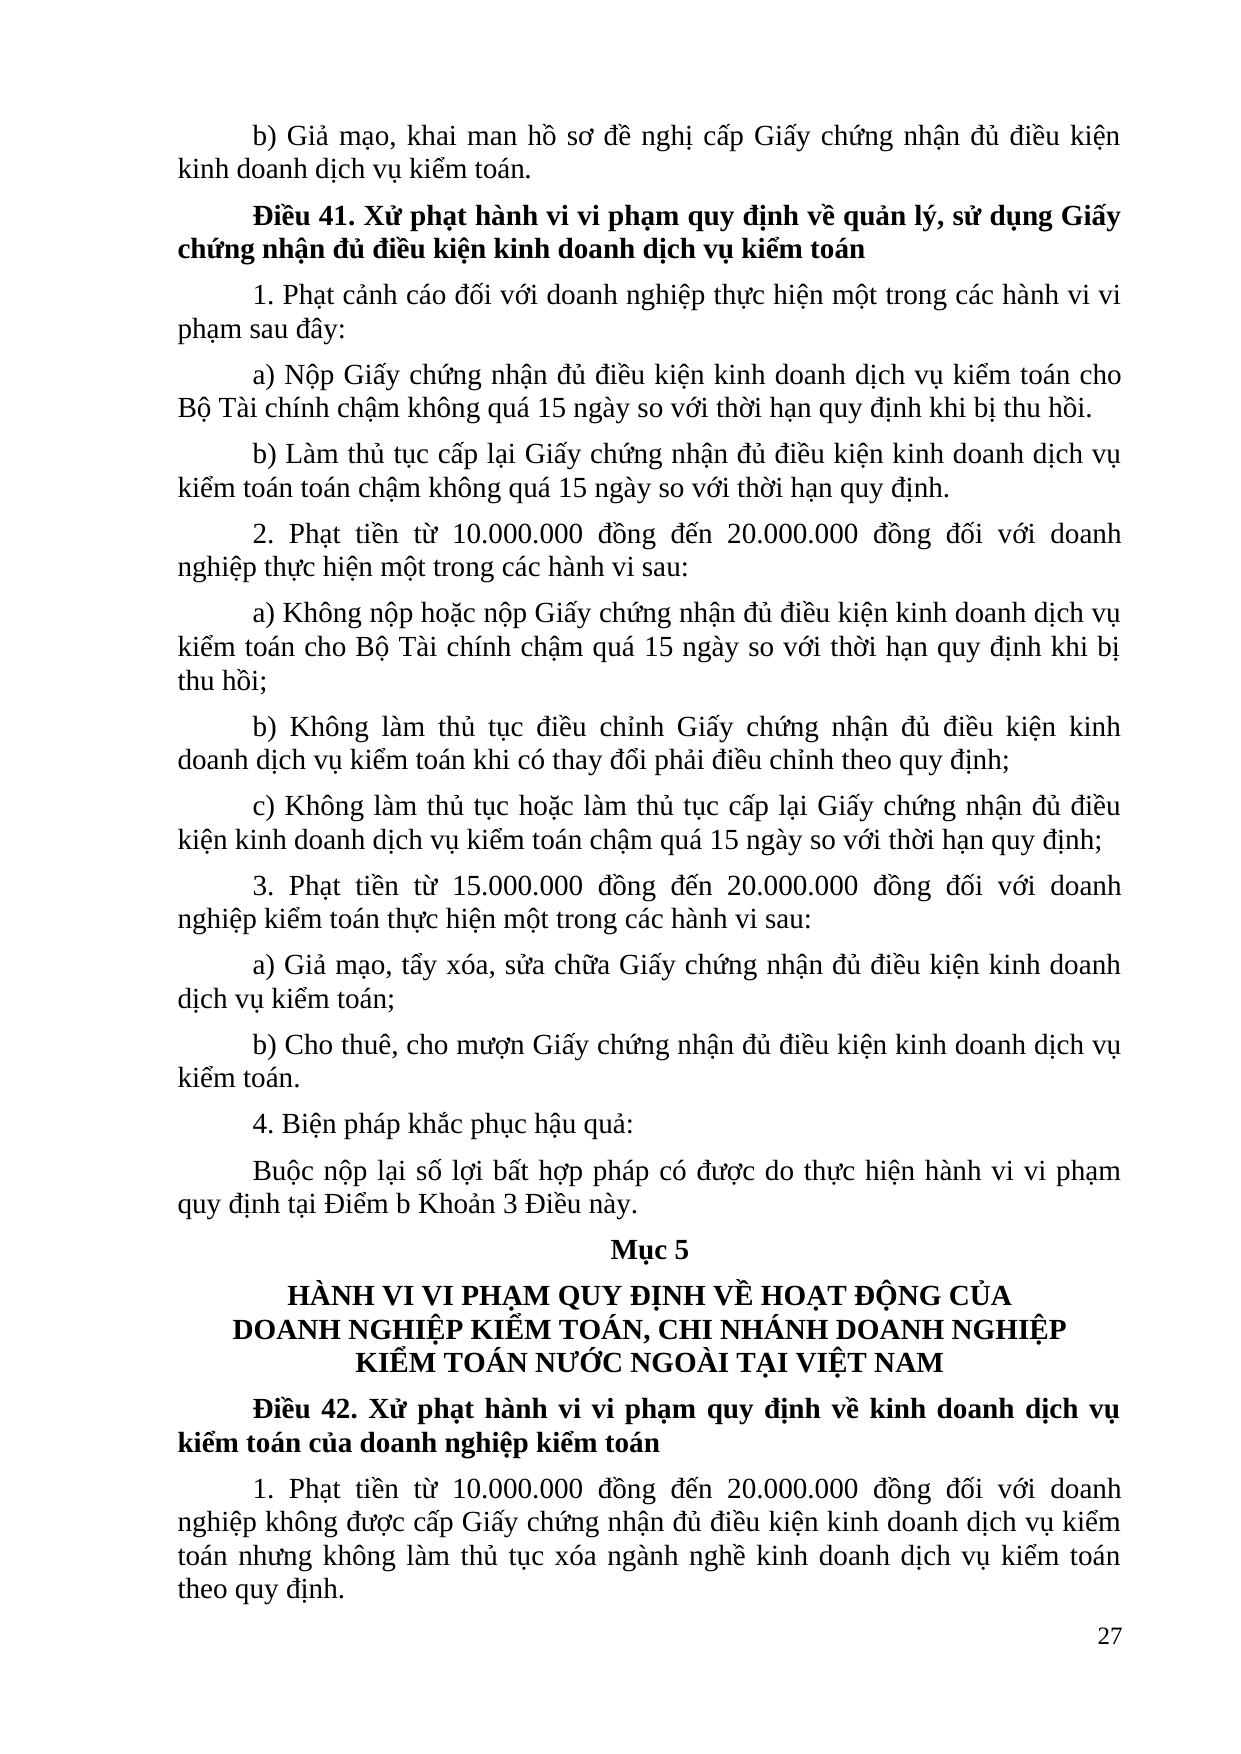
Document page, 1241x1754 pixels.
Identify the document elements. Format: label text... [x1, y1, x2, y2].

text 1. Phạt cảnh cáo đối với doanh nghiệp thực hiện một trong các hành vi vi phạm sau đây: [177, 277, 1122, 344]
text b) Không làm thủ tục điều chỉnh Giấy chứng nhận đủ điều kiện kinh doanh dịch vụ kiểm toán khi có thay đổi phải điều chỉnh theo quy định; [177, 709, 1122, 776]
text Buộc nộp lại số lợi bất hợp pháp có được do thực hiện hành vi vi phạm quy định tại Điểm b Khoản 3 Điều này. [177, 1153, 1122, 1220]
text c) Không làm thủ tục hoặc làm thủ tục cấp lại Giấy chứng nhận đủ điều kiện kinh doanh dịch vụ kiểm toán chậm quá 15 ngày so với thời hạn quy định; [177, 788, 1122, 855]
text HÀNH VI VI PHẠM QUY ĐỊNH VỀ HOẠT ĐỘNG CỦA [177, 1278, 1122, 1312]
text 3. Phạt tiền từ 15.000.000 đồng đến 20.000.000 đồng đối với doanh nghiệp kiểm toán thực hiện một trong các hành vi sau: [177, 868, 1122, 935]
text a) Không nộp hoặc nộp Giấy chứng nhận đủ điều kiện kinh doanh dịch vụ kiểm toán cho Bộ Tài chính chậm quá 15 ngày so với thời hạn quy định khi bị thu hồi; [177, 596, 1122, 696]
text Điều 41. Xử phạt hành vi vi phạm quy định về quản lý, sử dụng Giấy chứng nhận đủ điều kiện kinh doanh dịch vụ kiểm toán [177, 198, 1122, 265]
text a) Giả mạo, tẩy xóa, sửa chữa Giấy chứng nhận đủ điều kiện kinh doanh dịch vụ kiểm toán; [177, 947, 1122, 1014]
text b) Giả mạo, khai man hồ sơ đề nghị cấp Giấy chứng nhận đủ điều kiện kinh doanh dịch vụ kiểm toán. [177, 118, 1122, 185]
text a) Nộp Giấy chứng nhận đủ điều kiện kinh doanh dịch vụ kiểm toán cho Bộ Tài chính chậm không quá 15 ngày so với thời hạn quy định khi bị thu hồi. [177, 357, 1122, 424]
text b) Làm thủ tục cấp lại Giấy chứng nhận đủ điều kiện kinh doanh dịch vụ kiểm toán toán chậm không quá 15 ngày so với thời hạn quy định. [177, 436, 1122, 503]
text DOANH NGHIỆP KIỂM TOÁN, CHI NHÁNH DOANH NGHIỆP [177, 1312, 1122, 1345]
text 2. Phạt tiền từ 10.000.000 đồng đến 20.000.000 đồng đối với doanh nghiệp thực hiện một trong các hành vi sau: [177, 516, 1122, 583]
text Điều 42. Xử phạt hành vi vi phạm quy định về kinh doanh dịch vụ kiểm toán của doanh nghiệp kiểm toán [177, 1391, 1122, 1458]
text 1. Phạt tiền từ 10.000.000 đồng đến 20.000.000 đồng đối với doanh nghiệp không được cấp Giấy chứng nhận đủ điều kiện kinh doanh dịch vụ kiểm toán nhưng không làm thủ tục xóa ngành nghề kinh doanh dịch vụ kiểm toán theo quy định. [177, 1471, 1122, 1605]
text b) Cho thuê, cho mượn Giấy chứng nhận đủ điều kiện kinh doanh dịch vụ kiểm toán. [177, 1027, 1122, 1094]
text KIỂM TOÁN NƯỚC NGOÀI TẠI VIỆT NAM [177, 1345, 1122, 1379]
text Mục 5 [177, 1232, 1122, 1266]
text 4. Biện pháp khắc phục hậu quả: [177, 1107, 1122, 1140]
